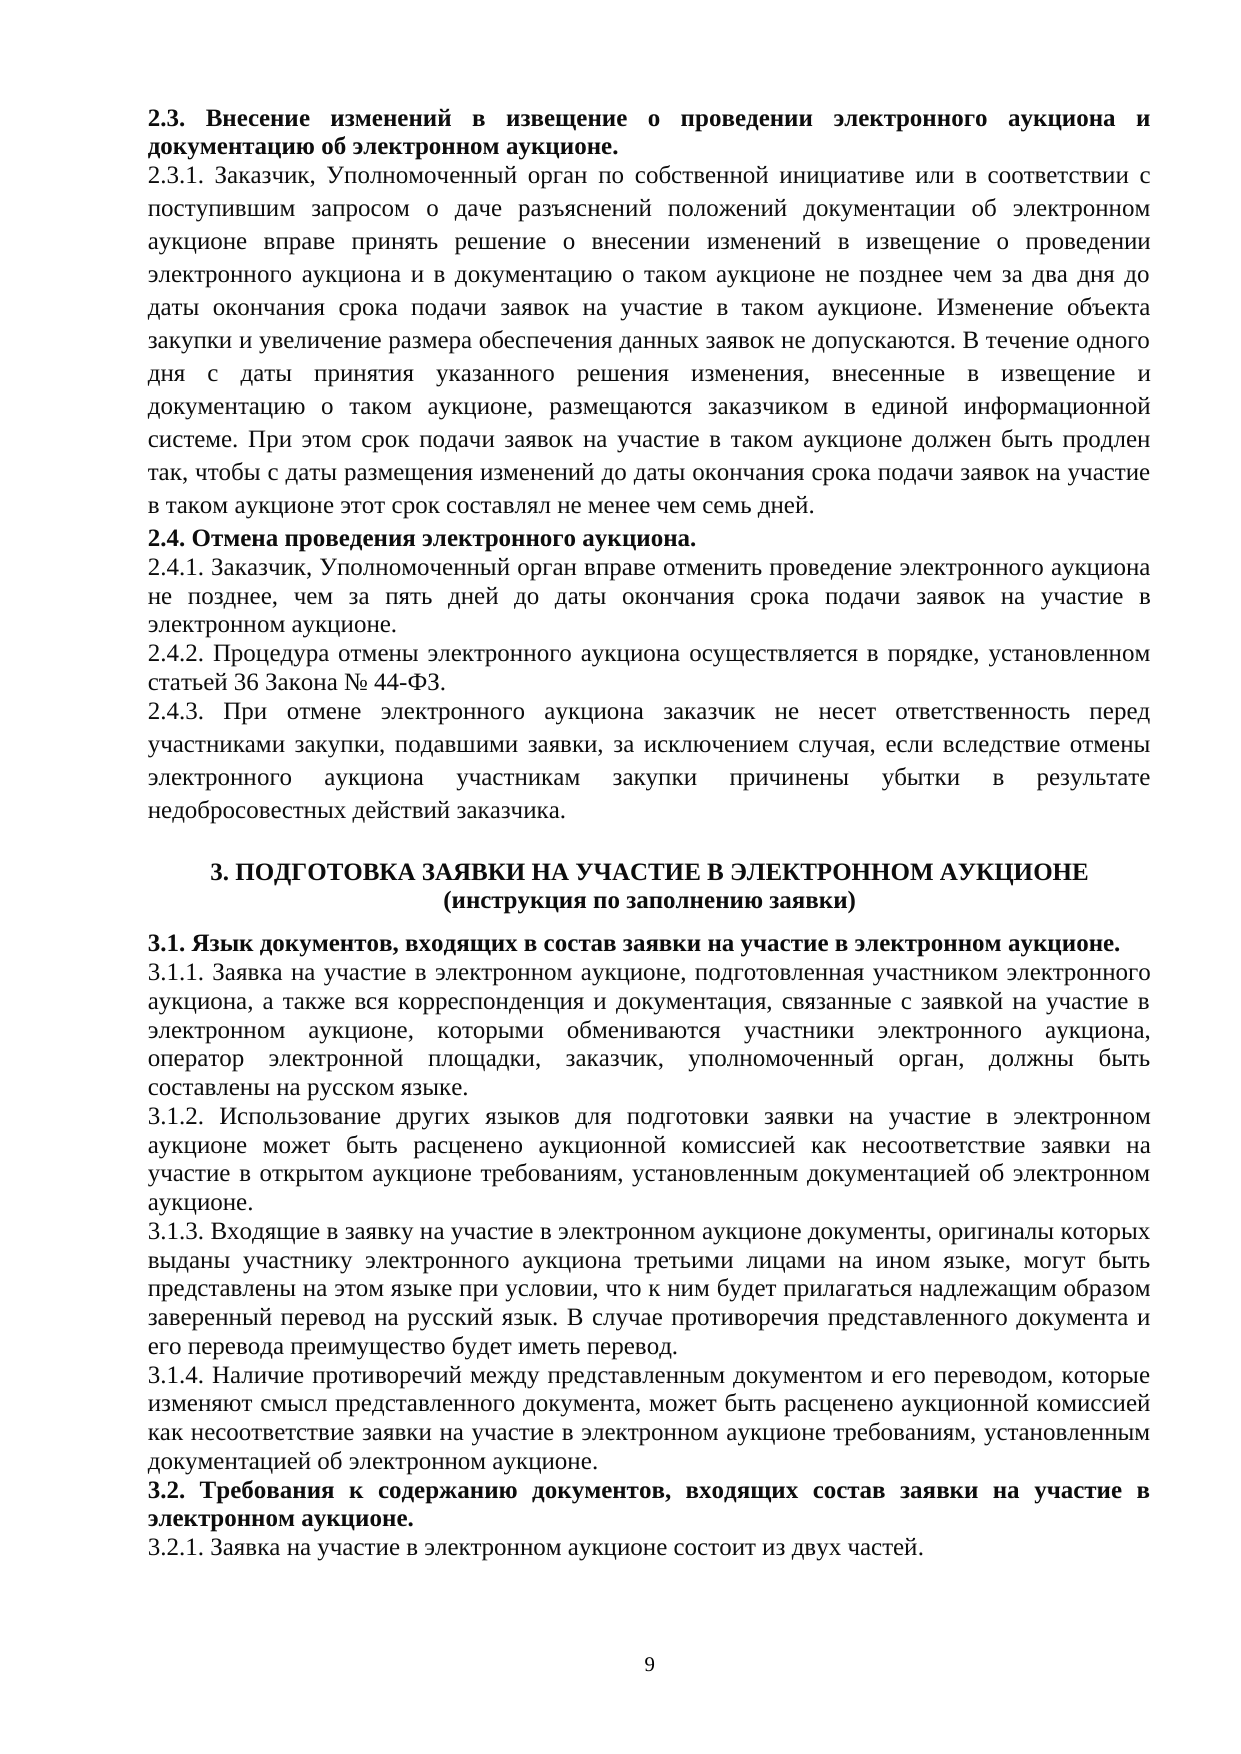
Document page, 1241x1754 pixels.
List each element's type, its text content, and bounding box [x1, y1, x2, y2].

text 3.1.3. Входящие в заявку на участие в электронном аукционе документы, оригиналы которых выданы участнику электронного аукциона третьими лицами на ином языке, могут быть представлены на этом языке при условии, что к ним будет прилагаться надлежащим образом заверенный перевод на русский язык. В случае противоречия представленного документа и его перевода преимущество будет иметь перевод. [148, 1216, 1152, 1360]
text 2.4.2. Процедура отмены электронного аукциона осуществляется в порядке, установленном статьей 36 Закона № 44-ФЗ. [148, 638, 1152, 696]
text 3.2. Требования к содержанию документов, входящих состав заявки на участие в электронном аукционе. [148, 1475, 1152, 1532]
text 3.1.4. Наличие противоречий между представленным документом и его переводом, которые изменяют смысл представленного документа, может быть расценено аукционной комиссией как несоответствие заявки на участие в электронном аукционе требованиям, установленным документацией об электронном аукционе. [148, 1360, 1152, 1475]
text 2.4.3. При отмене электронного аукциона заказчик не несет ответственность перед участниками закупки, подавшими заявки, за исключением случая, если вследствие отмены электронного аукциона участникам закупки причинены убытки в результате недобросовестных действий заказчика. [148, 696, 1152, 824]
text 2.4. Отмена проведения электронного аукциона. [148, 523, 1152, 552]
text 2.3.1. Заказчик, Уполномоченный орган по собственной инициативе или в соответствии с поступившим запросом о даче разъяснений положений документации об электронном аукционе вправе принять решение о внесении изменений в извещение о проведении электронного аукциона и в документацию о таком аукционе не позднее чем за два дня до даты окончания срока подачи заявок на участие в таком аукционе. Изменение объекта закупки и увеличение размера обеспечения данных заявок не допускаются. В течение одного дня с даты принятия указанного решения изменения, внесенные в извещение и документацию о таком аукционе, размещаются заказчиком в единой информационной системе. При этом срок подачи заявок на участие в таком аукционе должен быть продлен так, чтобы с даты размещения изменений до даты окончания срока подачи заявок на участие в таком аукционе этот срок составлял не менее чем семь дней. [148, 160, 1152, 519]
text 3.2.1. Заявка на участие в электронном аукционе состоит из двух частей. [148, 1532, 1152, 1561]
text (инструкция по заполнению заявки) [148, 885, 1152, 914]
text 2.4.1. Заказчик, Уполномоченный орган вправе отменить проведение электронного аукциона не позднее, чем за пять дней до даты окончания срока подачи заявок на участие в электронном аукционе. [148, 552, 1152, 638]
text 3.1.2. Использование других языков для подготовки заявки на участие в электронном аукционе может быть расценено аукционной комиссией как несоответствие заявки на участие в открытом аукционе требованиям, установленным документацией об электронном аукционе. [148, 1101, 1152, 1216]
text 2.3. Внесение изменений в извещение о проведении электронного аукциона и документацию об электронном аукционе. [148, 103, 1152, 160]
text 3.1.1. Заявка на участие в электронном аукционе, подготовленная участником электронного аукциона, а также вся корреспонденция и документация, связанные с заявкой на участие в электронном аукционе, которыми обмениваются участники электронного аукциона, оператор электронной площадки, заказчик, уполномоченный орган, должны быть составлены на русском языке. [148, 957, 1152, 1101]
text 3.1. Язык документов, входящих в состав заявки на участие в электронном аукционе. [148, 928, 1152, 957]
text 3. ПОДГОТОВКА ЗАЯВКИ НА УЧАСТИЕ В ЭЛЕКТРОННОМ АУКЦИОНЕ [148, 857, 1152, 885]
